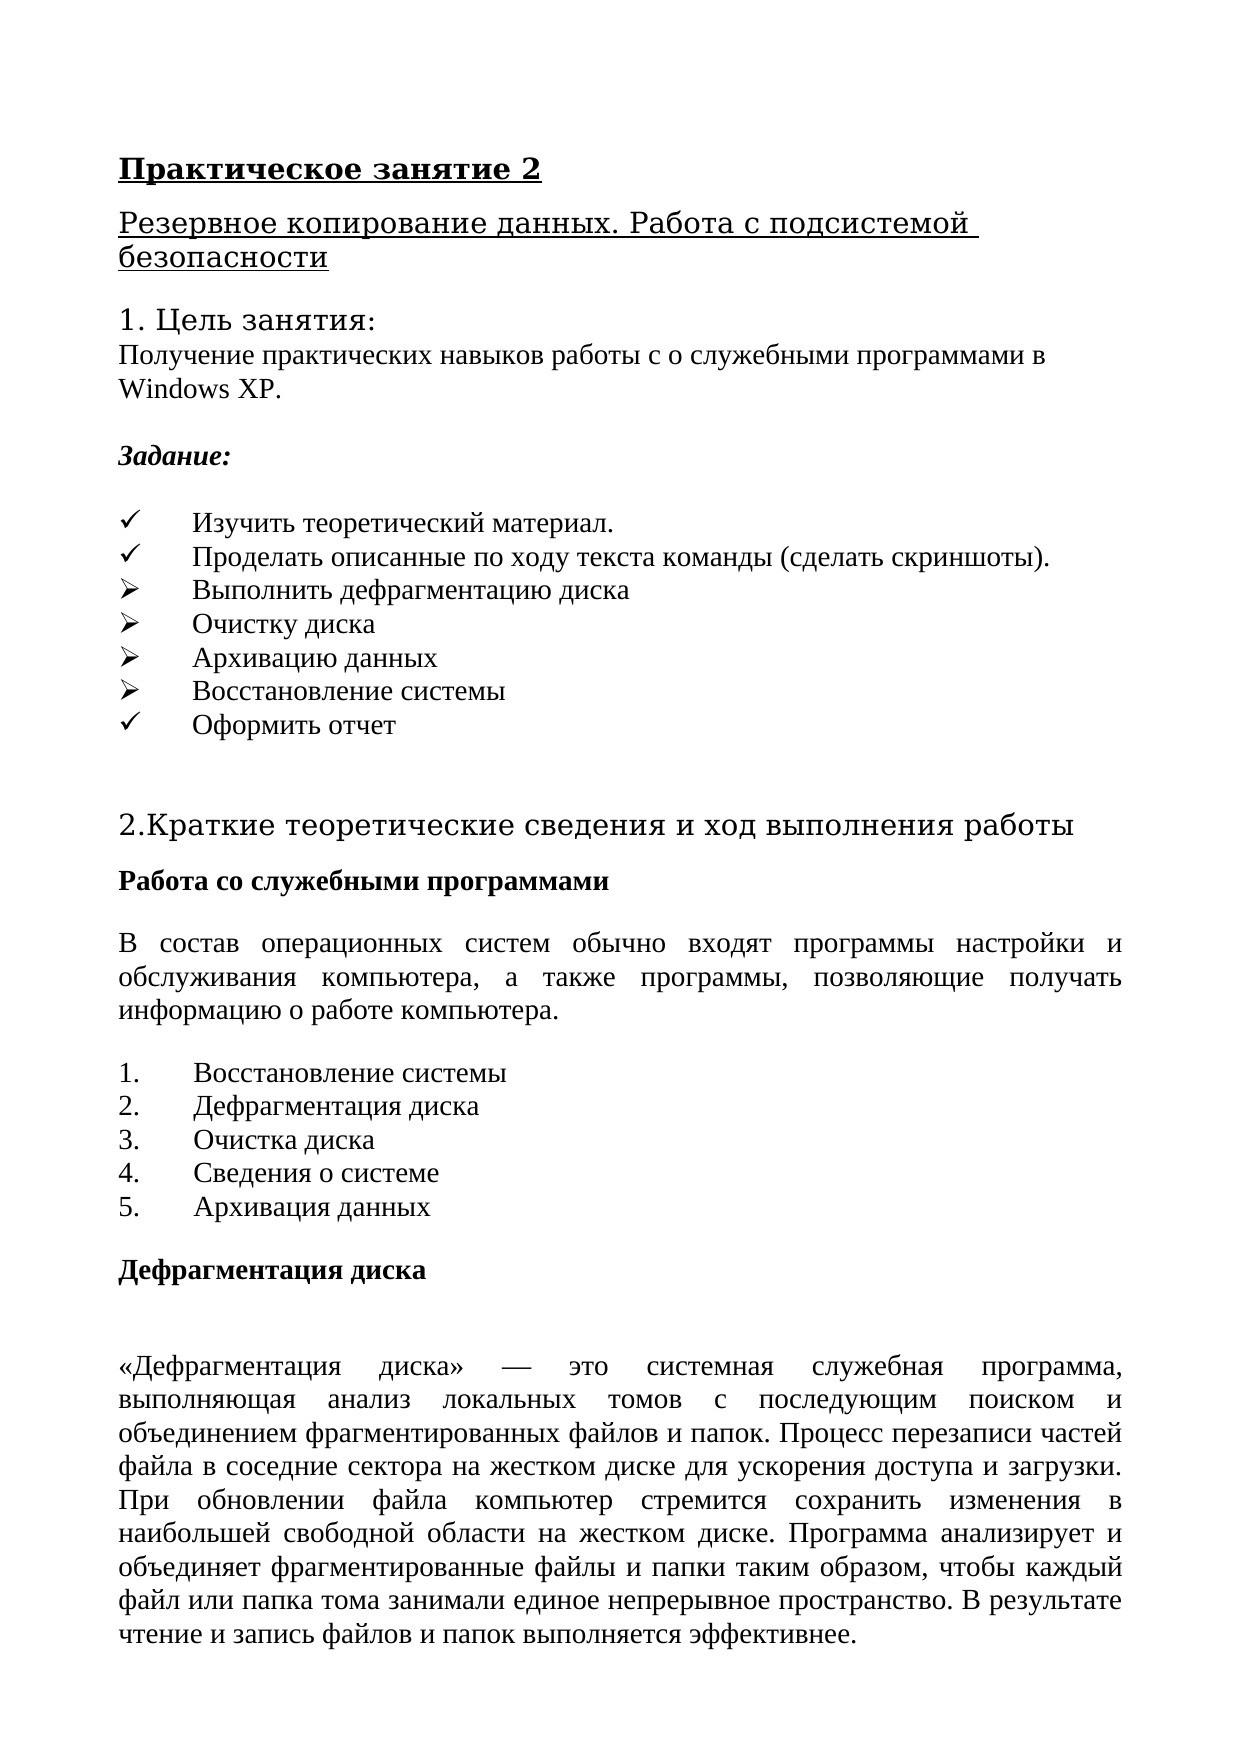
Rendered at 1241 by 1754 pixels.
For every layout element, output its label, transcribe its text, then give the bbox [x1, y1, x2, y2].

text В состав операционных систем обычно входят программы настройки и обслуживания компьютера, а также программы, позволяющие получать информацию о работе компьютера. [118, 925, 1123, 1026]
list Архивация данных [118, 1189, 1123, 1223]
text 2.Краткие теоретические сведения и ход выполнения работы [118, 808, 1123, 842]
list Очистка диска [118, 1122, 1123, 1156]
list Проделать описанные по ходу текста команды (сделать скриншоты). [118, 539, 1123, 572]
list Очистку диска [118, 606, 1123, 640]
list Архивацию данных [118, 640, 1123, 673]
text Практическое занятие 2 [118, 152, 1123, 186]
list Дефрагментация диска [118, 1088, 1123, 1122]
text Задание: [118, 438, 1123, 472]
list 1. Цель занятия: [118, 303, 1123, 337]
text Дефрагментация диска [118, 1252, 1123, 1285]
list Выполнить дефрагментацию диска [118, 572, 1123, 606]
list Восстановление системы [118, 1055, 1123, 1088]
list Оформить отчет [118, 707, 1123, 741]
subtitle Резервное копирование данных. Работа с подсистемой безопасности [118, 207, 1123, 275]
list Сведения о системе [118, 1156, 1123, 1189]
list Восстановление системы [118, 673, 1123, 707]
text «Дефрагментация диска» — это системная служебная программа, выполняющая анализ локальных томов с последующим поиском и объединением фрагментированных файлов и папок. Процесс перезаписи частей файла в соседние сектора на жестком диске для ускорения доступа и загрузки. При обновлении файла компьютер стремится сохранить изменения в наибольшей свободной области на жестком диске. Программа анализирует и объединяет фрагментированные файлы и папки таким образом, чтобы каждый файл или папка тома занимали единое непрерывное пространство. В результате чтение и запись файлов и папок выполняется эффективнее. [118, 1348, 1123, 1649]
subtitle Работа со служебными программами [118, 863, 1123, 896]
list Получение практических навыков работы с о служебными программами в Windows XP. [118, 337, 1123, 404]
list Изучить теоретический материал. [118, 505, 1123, 539]
